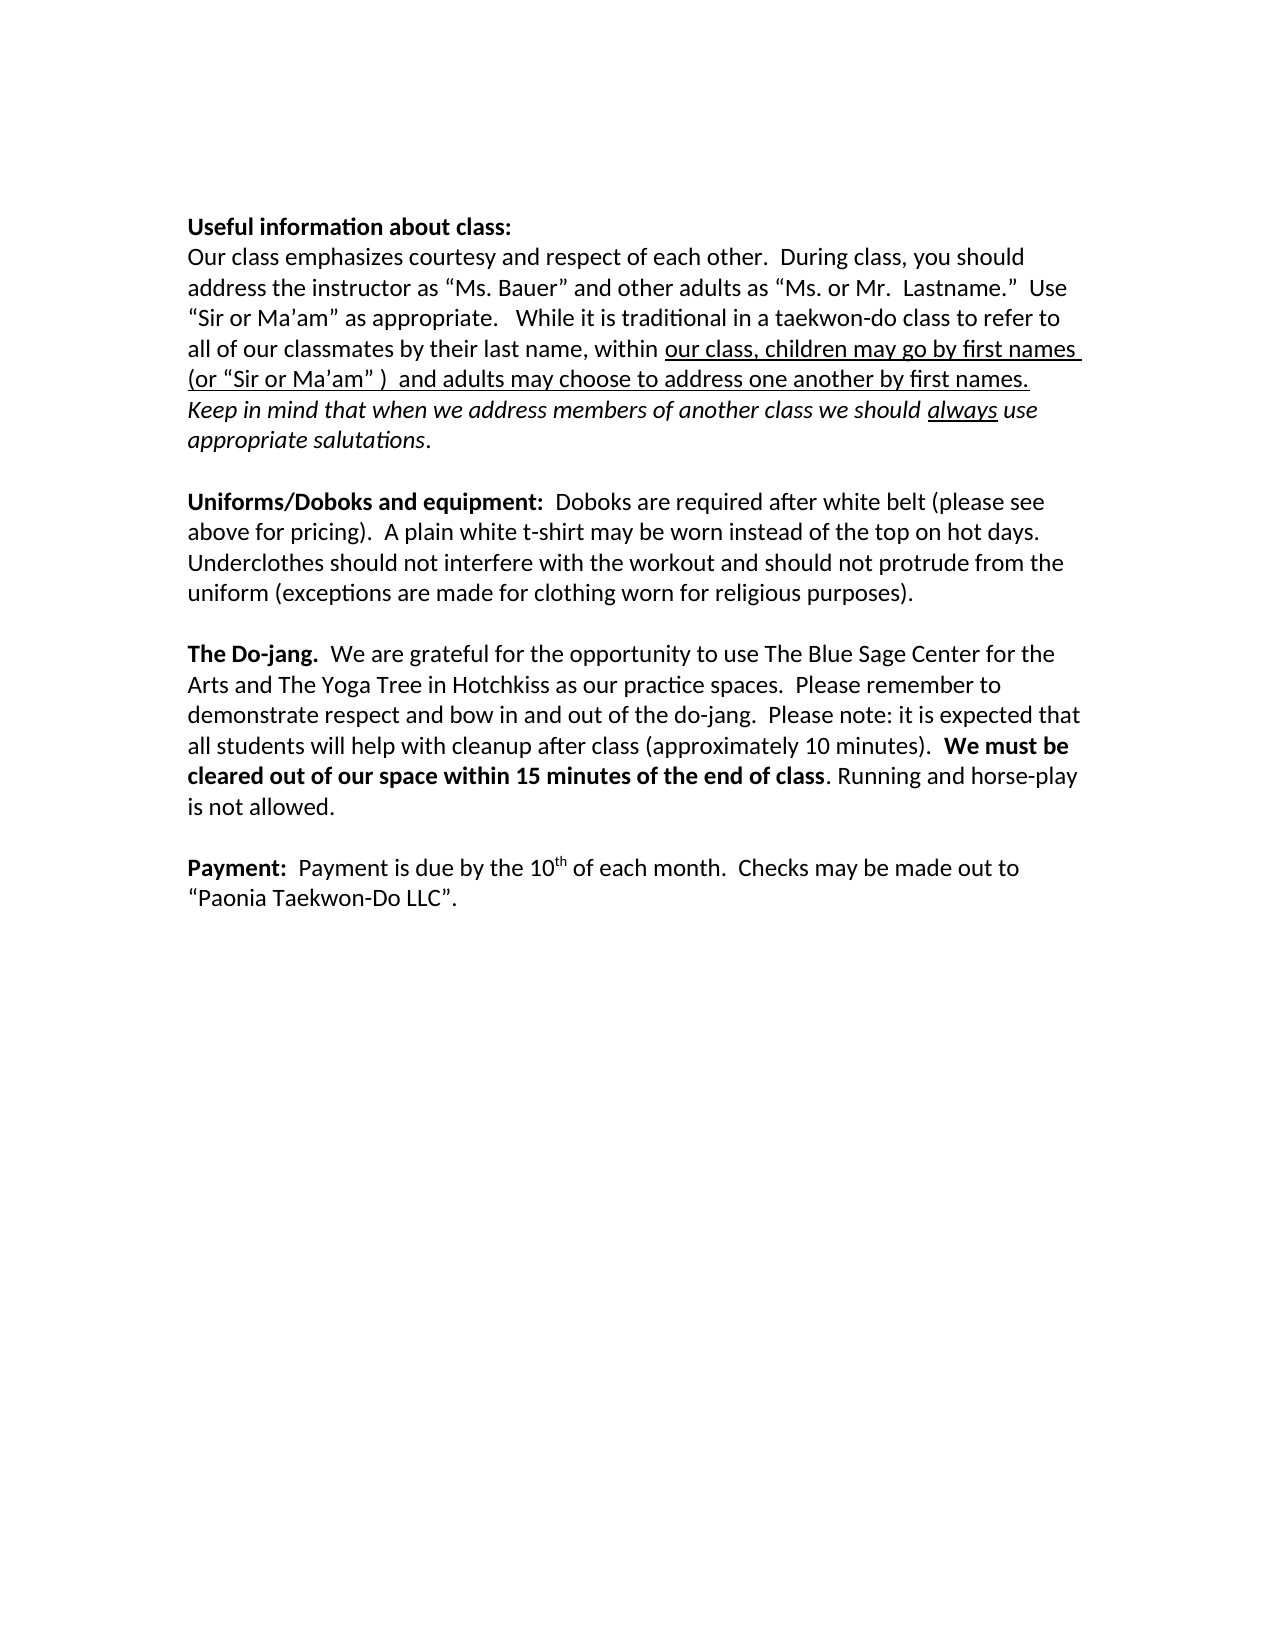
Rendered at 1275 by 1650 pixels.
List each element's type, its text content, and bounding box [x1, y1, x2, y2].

text Payment: Payment is due by the 10th of each month. Checks may be made out to “Paonia Taekwon-Do LLC”. [187, 852, 1087, 913]
text The Do-jang. We are grateful for the opportunity to use The Blue Sage Center for the Arts and The Yoga Tree in Hotchkiss as our practice spaces. Please remember to demonstrate respect and bow in and out of the do-jang. Please note: it is expected that all students will help with cleanup after class (approximately 10 minutes). We must be cleared out of our space within 15 minutes of the end of class. Running and horse-play is not allowed. [187, 638, 1087, 821]
text Useful information about class: [187, 211, 1087, 242]
text Our class emphasizes courtesy and respect of each other. During class, you should address the instructor as “Ms. Bauer” and other adults as “Ms. or Mr. Lastname.” Use “Sir or Ma’am” as appropriate. While it is traditional in a taekwon-do class to refer to all of our classmates by their last name, within our class, children may go by first names (or “Sir or Ma’am” ) and adults may choose to address one another by first names. Keep in mind that when we address members of another class we should always use appropriate salutations. [187, 242, 1087, 455]
text Uniforms/Doboks and equipment: Doboks are required after white belt (please see above for pricing). A plain white t-shirt may be worn instead of the top on hot days. Underclothes should not interfere with the workout and should not protrude from the uniform (exceptions are made for clothing worn for religious purposes). [187, 486, 1087, 608]
